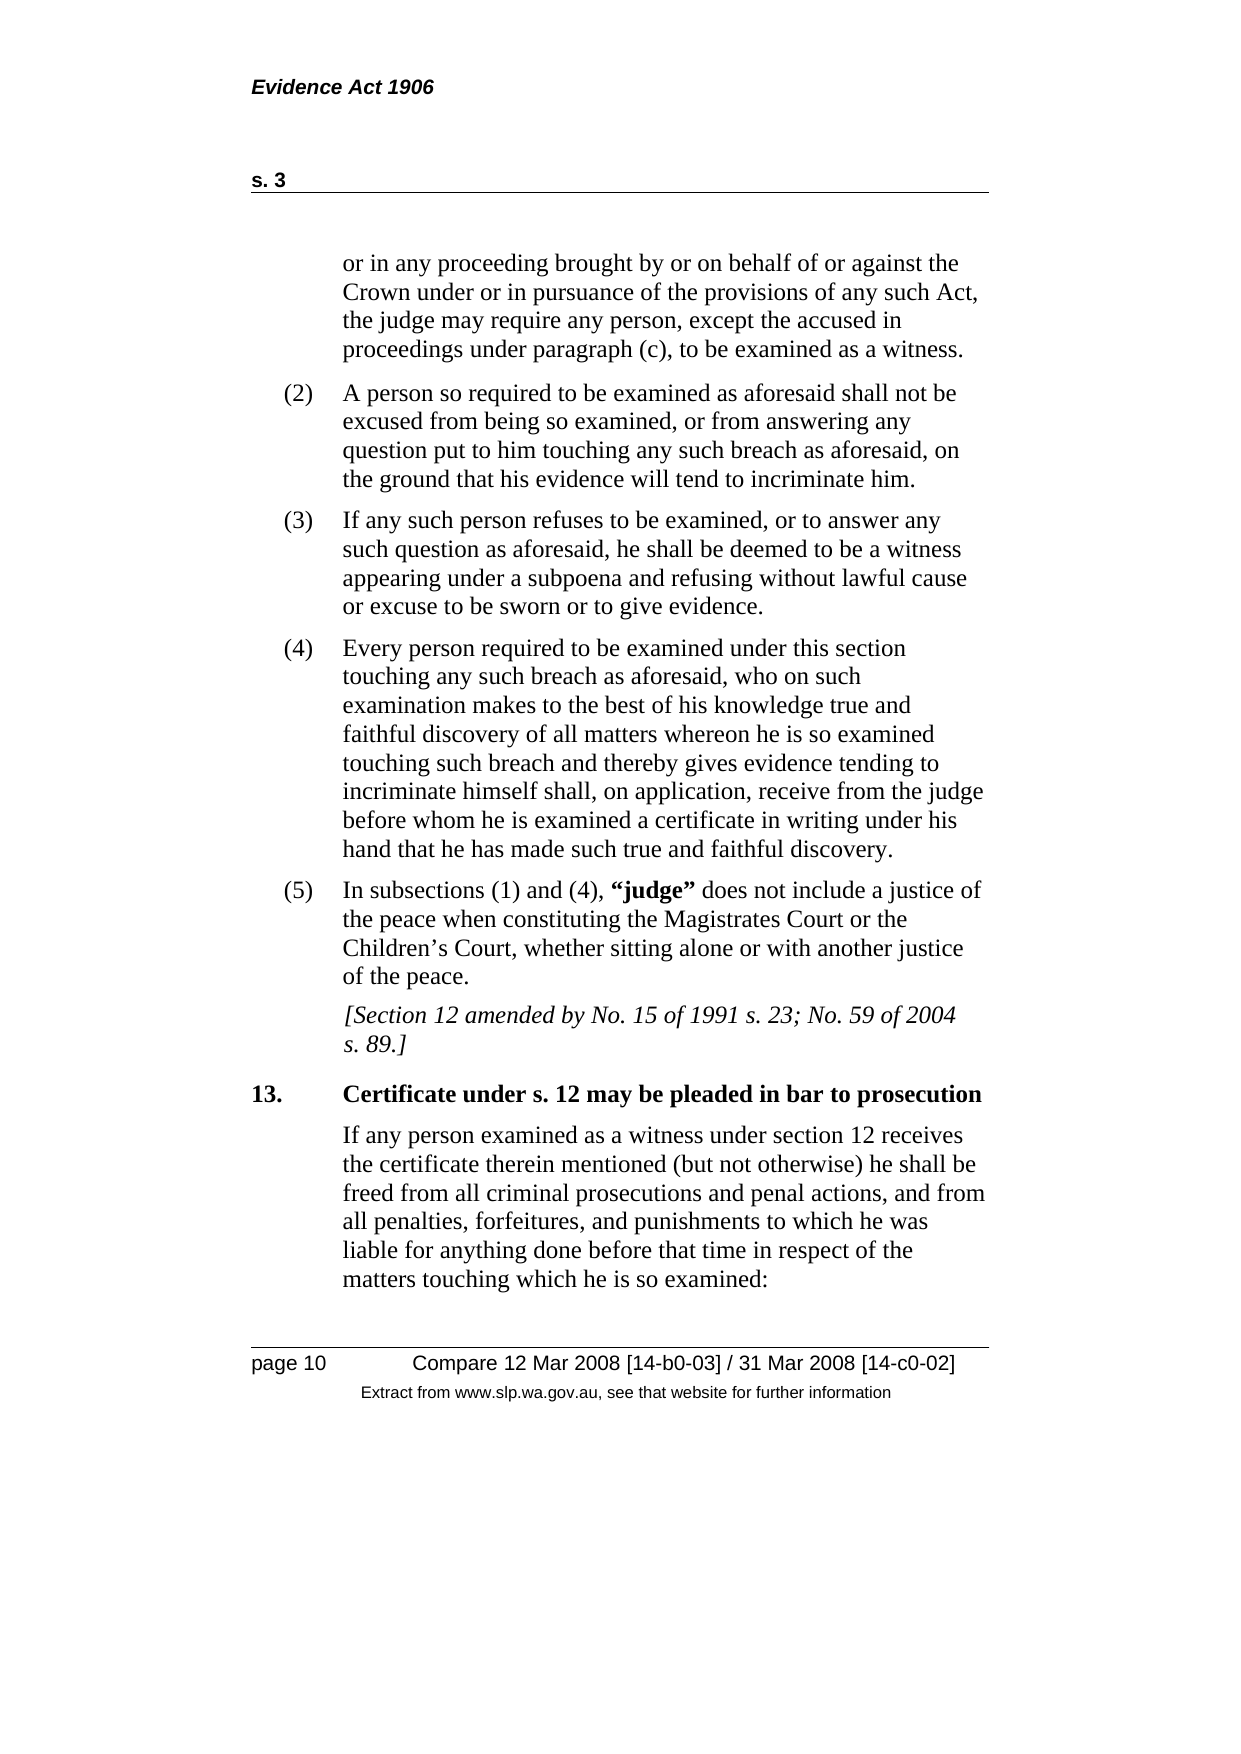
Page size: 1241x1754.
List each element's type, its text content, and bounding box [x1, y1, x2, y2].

text If any person examined as a witness under section 12 receives the certificate therein mentioned (but not otherwise) he shall be freed from all criminal prosecutions and penal actions, and from all penalties, forfeitures, and punishments to which he was liable for anything done before that time in respect of the matters touching which he is so examined: [251, 1120, 989, 1293]
text (3) If any such person refuses to be examined, or to answer any such question as aforesaid, he shall be deemed to be a witness appearing under a subpoena and refusing without lawful cause or excuse to be sworn or to give evidence. [251, 505, 989, 620]
text (5) In subsections (1) and (4), “judge” does not include a justice of the peace when constituting the Magistrates Court or the Children’s Court, whether sitting alone or with another justice of the peace. [251, 875, 989, 990]
text [Section 12 amended by No. 15 of 1991 s. 23; No. 59 of 2004 s. 89.] [251, 1001, 989, 1058]
text or in any proceeding brought by or on behalf of or against the Crown under or in pursuance of the provisions of any such Act, the judge may require any person, except the accused in proceedings under paragraph (c), to be examined as a witness. [251, 248, 989, 363]
text (2) A person so required to be examined as aforesaid shall not be excused from being so examined, or from answering any question put to him touching any such breach as aforesaid, on the ground that his evidence will tend to incriminate him. [251, 378, 989, 493]
subtitle 13. Certificate under s. 12 may be pleaded in bar to prosecution [251, 1079, 989, 1108]
text (4) Every person required to be examined under this section touching any such breach as aforesaid, who on such examination makes to the best of his knowledge true and faithful discovery of all matters whereon he is so examined touching such breach and thereby gives evidence tending to incriminate himself shall, on application, receive from the judge before whom he is examined a certificate in writing under his hand that he has made such true and faithful discovery. [251, 633, 989, 863]
